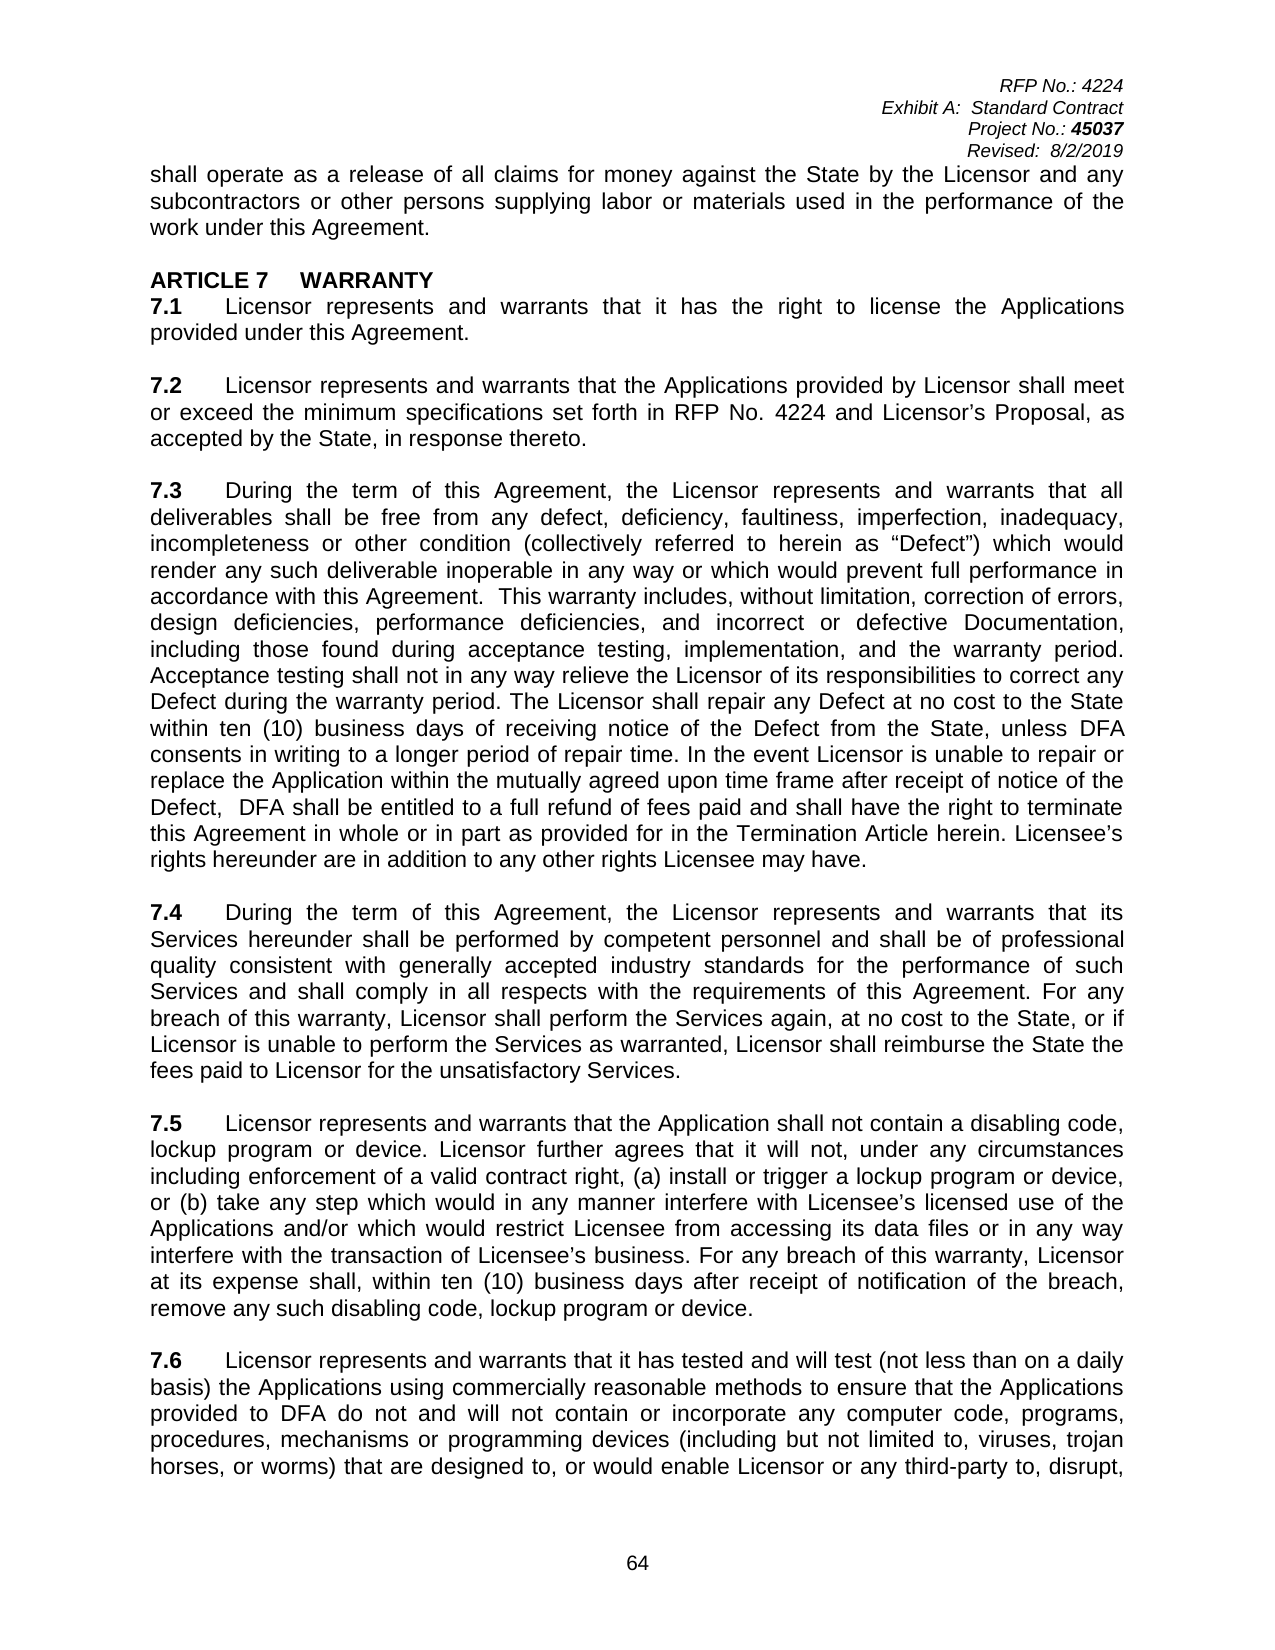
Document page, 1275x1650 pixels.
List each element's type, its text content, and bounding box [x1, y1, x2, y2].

text 7.1 Licensor represents and warrants that it has the right to license the Applications provided under this Agreement. [150, 293, 1125, 346]
text ARTICLE 7 WARRANTY [150, 267, 1125, 293]
text 7.4 During the term of this Agreement, the Licensor represents and warrants that its Services hereunder shall be performed by competent personnel and shall be of professional quality consistent with generally accepted industry standards for the performance of such Services and shall comply in all respects with the requirements of this Agreement. For any breach of this warranty, Licensor shall perform the Services again, at no cost to the State, or if Licensor is unable to perform the Services as warranted, Licensor shall reimburse the State the fees paid to Licensor for the unsatisfactory Services. [150, 899, 1125, 1084]
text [150, 1347, 1125, 1479]
text 7.2 Licensor represents and warrants that the Applications provided by Licensor shall meet or exceed the minimum specifications set forth in RFP No. 4224 and Licensor’s Proposal, as accepted by the State, in response thereto. [150, 372, 1125, 451]
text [150, 161, 1125, 240]
text 7.5 Licensor represents and warrants that the Application shall not contain a disabling code, lockup program or device. Licensor further agrees that it will not, under any circumstances including enforcement of a valid contract right, (a) install or trigger a lockup program or device, or (b) take any step which would in any manner interfere with Licensee’s licensed use of the Applications and/or which would restrict Licensee from accessing its data files or in any way interfere with the transaction of Licensee’s business. For any breach of this warranty, Licensor at its expense shall, within ten (10) business days after receipt of notification of the breach, remove any such disabling code, lockup program or device. [150, 1110, 1125, 1321]
text 7.3 During the term of this Agreement, the Licensor represents and warrants that all deliverables shall be free from any defect, deficiency, faultiness, imperfection, inadequacy, incompleteness or other condition (collectively referred to herein as “Defect”) which would render any such deliverable inoperable in any way or which would prevent full performance in accordance with this Agreement. This warranty includes, without limitation, correction of errors, design deficiencies, performance deficiencies, and incorrect or defective Documentation, including those found during acceptance testing, implementation, and the warranty period. Acceptance testing shall not in any way relieve the Licensor of its responsibilities to correct any Defect during the warranty period. The Licensor shall repair any Defect at no cost to the State within ten (10) business days of receiving notice of the Defect from the State, unless DFA consents in writing to a longer period of repair time. In the event Licensor is unable to repair or replace the Application within the mutually agreed upon time frame after receipt of notice of the Defect, DFA shall be entitled to a full refund of fees paid and shall have the right to terminate this Agreement in whole or in part as provided for in the Termination Article herein. Licensee’s rights hereunder are in addition to any other rights Licensee may have. [150, 477, 1125, 873]
